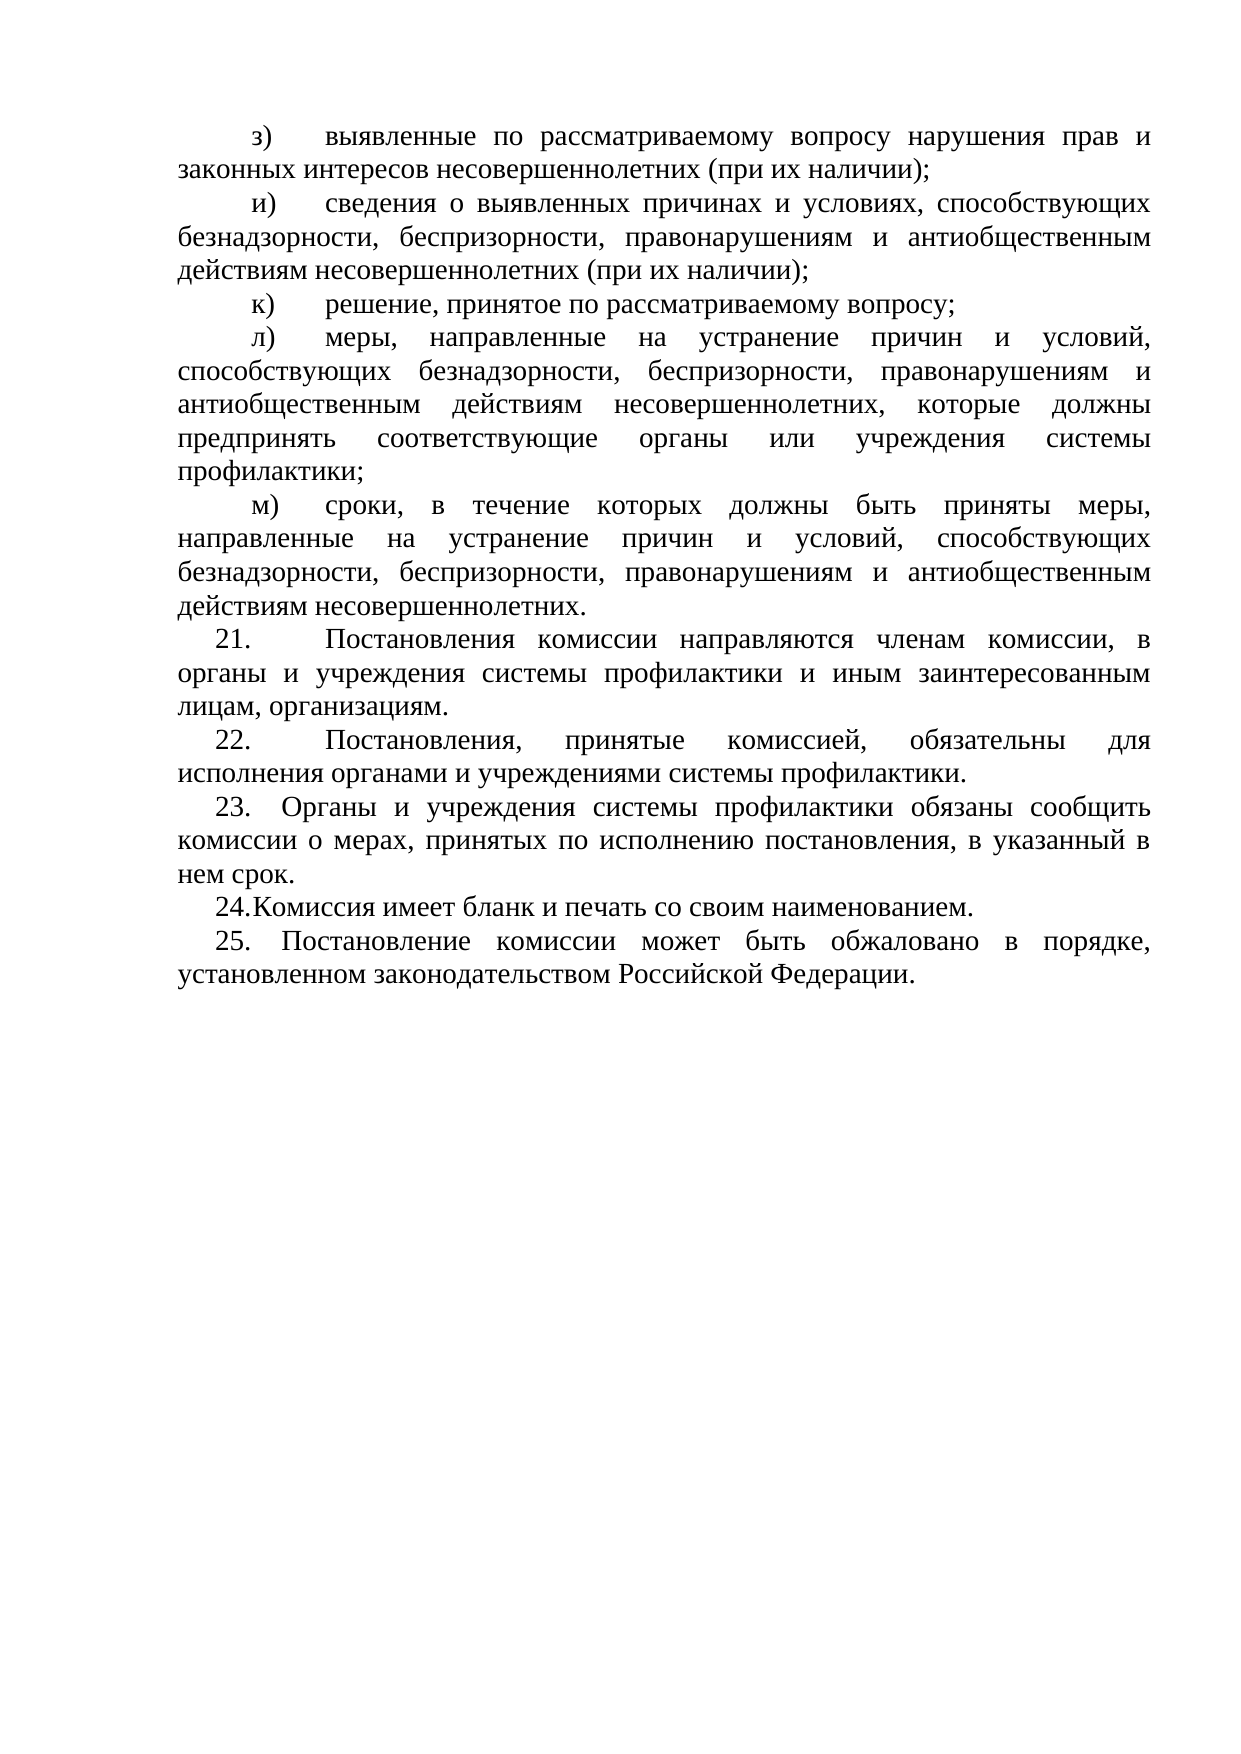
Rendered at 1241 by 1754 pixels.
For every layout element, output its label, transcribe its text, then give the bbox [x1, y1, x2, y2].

text и) сведения о выявленных причинах и условиях, способствующих безнадзорности, беспризорности, правонарушениям и антиобщественным действиям несовершеннолетних (при их наличии); [177, 185, 1152, 286]
list Постановление комиссии может быть обжаловано в порядке, установленном законодательством Российской Федерации. [177, 923, 1152, 990]
list Комиссия имеет бланк и печать со своим наименованием. [215, 889, 1152, 923]
list Постановления, принятые комиссией, обязательны для исполнения органами и учреждениями системы профилактики. [177, 722, 1152, 789]
text л) меры, направленные на устранение причин и условий, способствующих безнадзорности, беспризорности, правонарушениям и антиобщественным действиям несовершеннолетних, которые должны предпринять соответствующие органы или учреждения системы профилактики; [177, 319, 1152, 487]
text м) сроки, в течение которых должны быть приняты меры, направленные на устранение причин и условий, способствующих безнадзорности, беспризорности, правонарушениям и антиобщественным действиям несовершеннолетних. [177, 487, 1152, 621]
list Постановления комиссии направляются членам комиссии, в органы и учреждения системы профилактики и иным заинтересованным лицам, организациям. [177, 621, 1152, 722]
list Органы и учреждения системы профилактики обязаны сообщить комиссии о мерах, принятых по исполнению постановления, в указанный в нем срок. [177, 789, 1152, 889]
text к) решение, принятое по рассматриваемому вопросу; [177, 286, 1152, 319]
text з) выявленные по рассматриваемому вопросу нарушения прав и законных интересов несовершеннолетних (при их наличии); [177, 118, 1152, 185]
